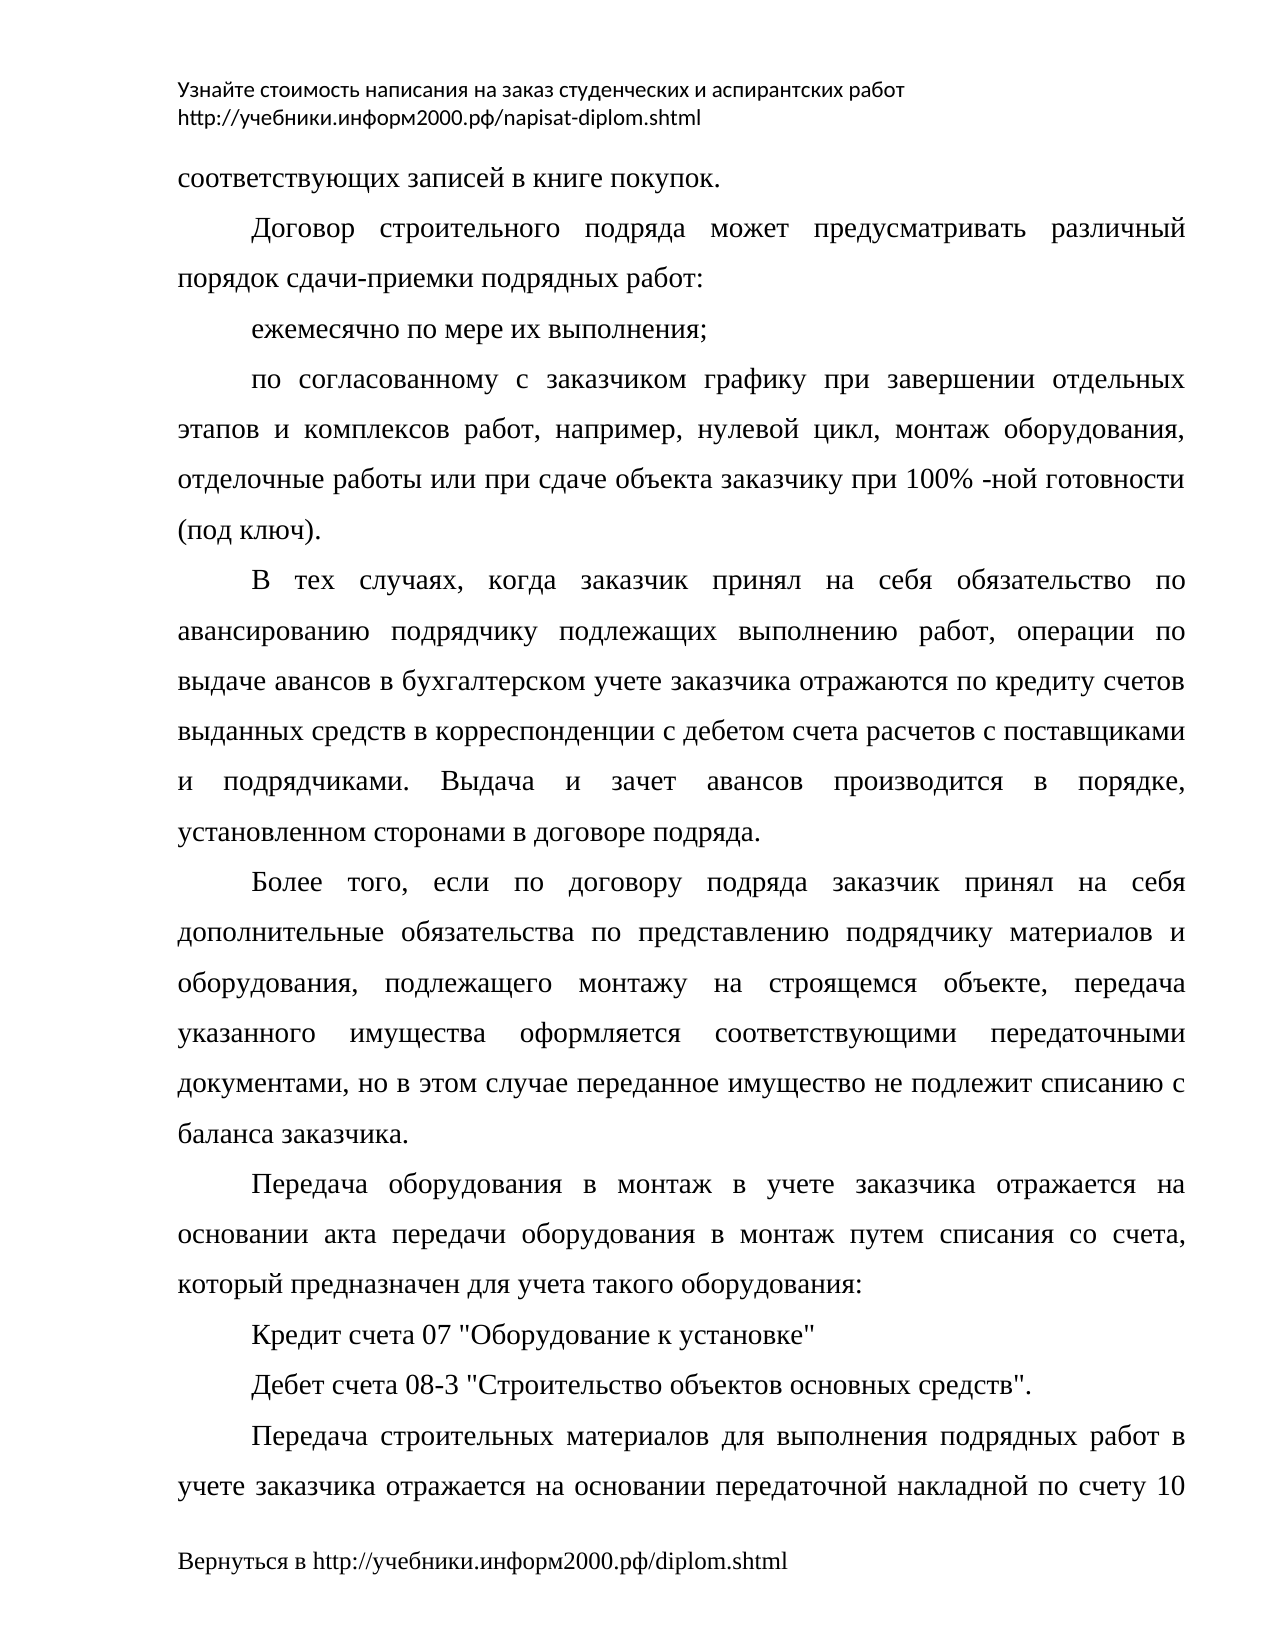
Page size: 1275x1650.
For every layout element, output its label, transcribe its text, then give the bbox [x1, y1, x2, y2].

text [177, 160, 1186, 193]
text ежемесячно по мере их выполнения; [177, 311, 1186, 344]
text В тех случаях, когда заказчик принял на себя обязательство по авансированию подрядчику подлежащих выполнению работ, операции по выдаче авансов в бухгалтерском учете заказчика отражаются по кредиту счетов выданных средств в корреспонденции с дебетом счета расчетов с поставщиками и подрядчиками. Выдача и зачет авансов производится в порядке, установленном сторонами в договоре подряда. [177, 562, 1186, 847]
text Кредит счета 07 "Оборудование к установке" [177, 1317, 1186, 1351]
text Передача оборудования в монтаж в учете заказчика отражается на основании акта передачи оборудования в монтаж путем списания со счета, который предназначен для учета такого оборудования: [177, 1166, 1186, 1300]
text Договор строительного подряда может предусматривать различный порядок сдачи-приемки подрядных работ: [177, 210, 1186, 294]
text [177, 1418, 1186, 1501]
text Более того, если по договору подряда заказчик принял на себя дополнительные обязательства по представлению подрядчику материалов и оборудования, подлежащего монтажу на строящемся объекте, передача указанного имущества оформляется соответствующими передаточными документами, но в этом случае переданное имущество не подлежит списанию с баланса заказчика. [177, 864, 1186, 1149]
text Дебет счета 08-3 "Строительство объектов основных средств". [177, 1367, 1186, 1401]
text по согласованному с заказчиком графику при завершении отдельных этапов и комплексов работ, например, нулевой цикл, монтаж оборудования, отделочные работы или при сдаче объекта заказчику при 100% -ной готовности (под ключ). [177, 361, 1186, 546]
